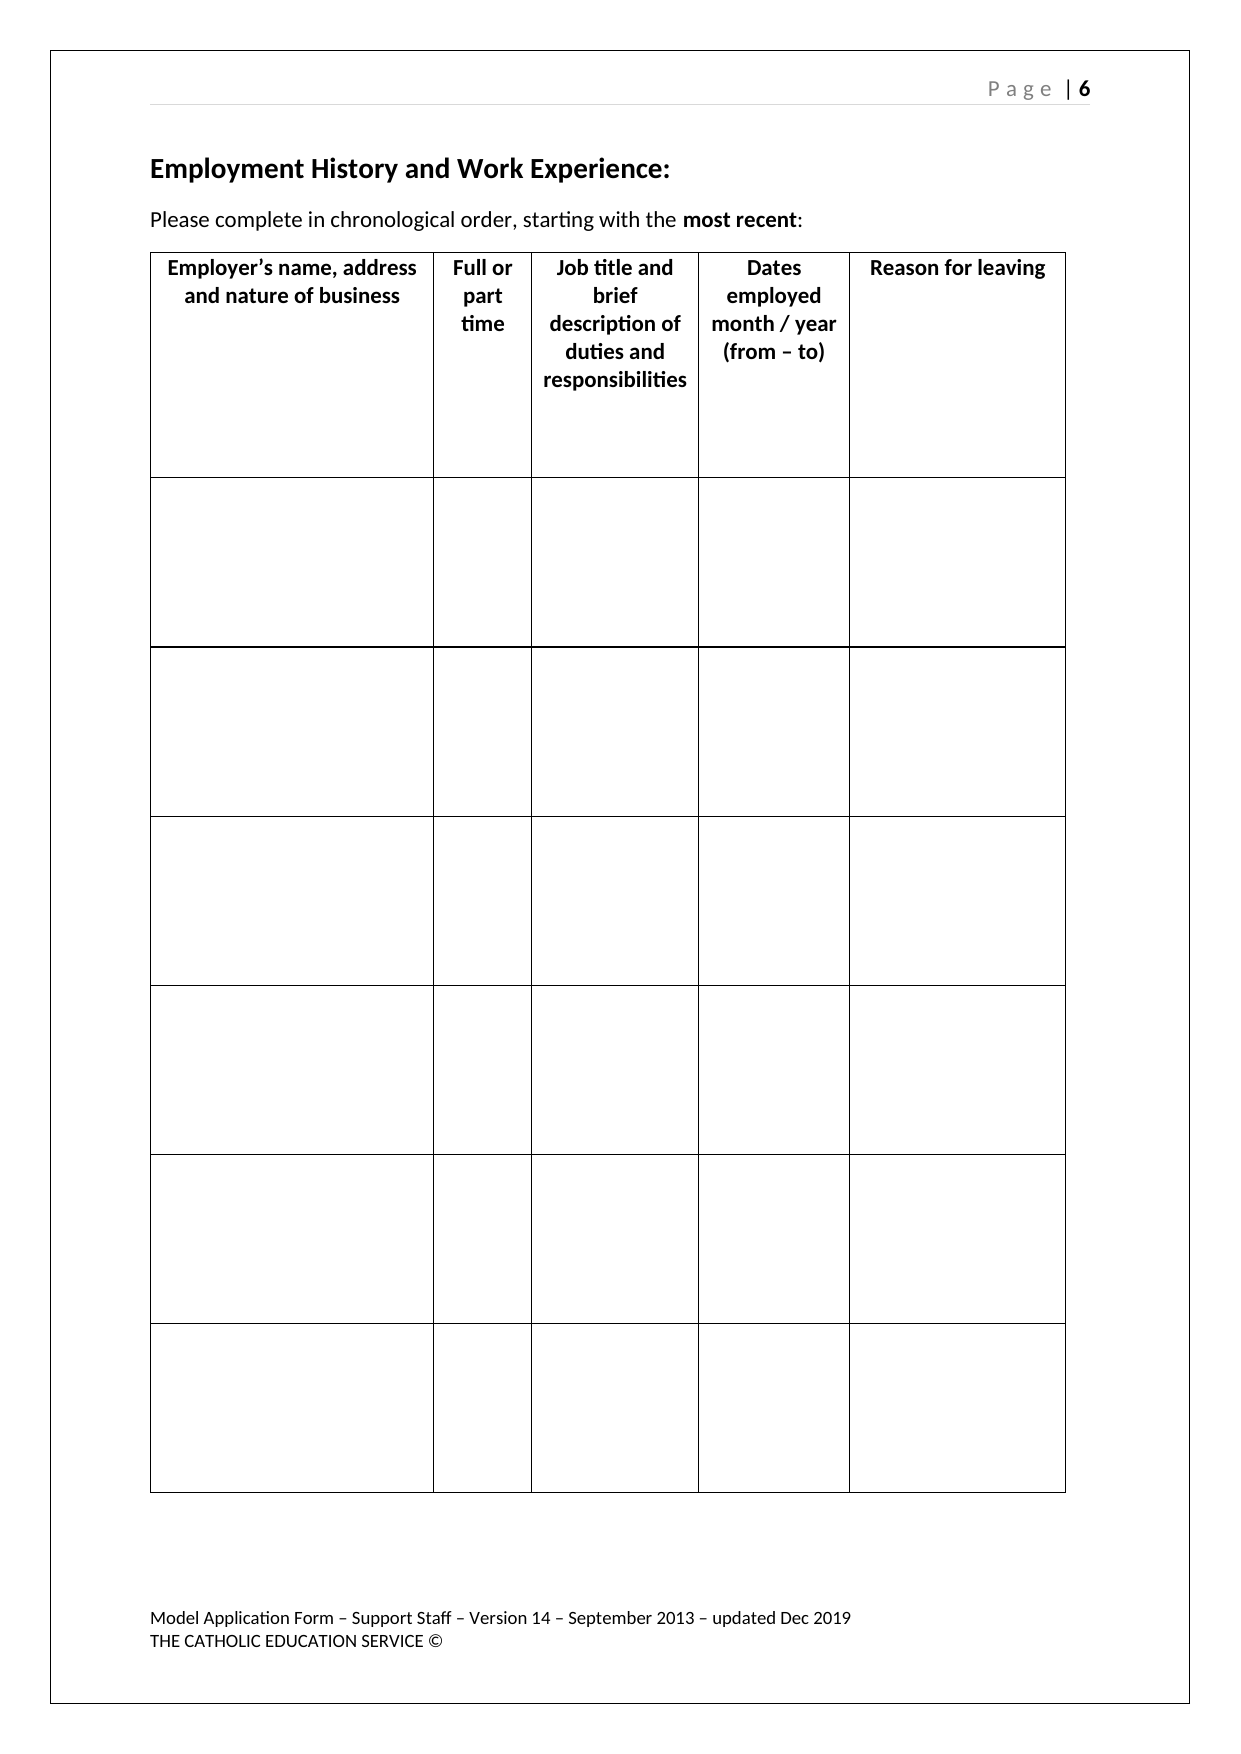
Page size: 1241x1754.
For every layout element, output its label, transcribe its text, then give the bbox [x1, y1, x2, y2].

table_cell [850, 478, 1065, 646]
table_cell [151, 648, 433, 816]
table_header Dates employed month / year (from – to) [699, 253, 849, 477]
table_cell [532, 986, 698, 1154]
text Please complete in chronological order, starting with the most recent: [150, 205, 1090, 233]
table_cell [434, 478, 531, 646]
table_cell [532, 1155, 698, 1323]
table_cell [532, 817, 698, 985]
table_cell [699, 1155, 849, 1323]
table_cell [434, 986, 531, 1154]
table_cell [151, 1324, 433, 1492]
table_cell [850, 648, 1065, 816]
table_cell [532, 648, 698, 816]
table_cell [699, 986, 849, 1154]
table_cell [434, 648, 531, 816]
table_cell [151, 1155, 433, 1323]
table_cell [151, 478, 433, 646]
table_cell [532, 1324, 698, 1492]
table_cell [699, 817, 849, 985]
table_header Job title and brief description of duties and responsibilities [532, 253, 698, 477]
table_cell [699, 1324, 849, 1492]
table_cell [699, 648, 849, 816]
table_cell [850, 817, 1065, 985]
table_cell [532, 478, 698, 646]
table_cell [850, 1324, 1065, 1492]
table_header Full or part time [434, 253, 531, 477]
table_cell [850, 986, 1065, 1154]
table_cell [151, 817, 433, 985]
text Employment History and Work Experience: [150, 150, 1090, 186]
table_header Employer’s name, address and nature of business [151, 253, 433, 477]
table_cell [151, 986, 433, 1154]
table_cell [699, 478, 849, 646]
table_header Reason for leaving [850, 253, 1065, 477]
table_cell [434, 1155, 531, 1323]
table_cell [434, 1324, 531, 1492]
table_cell [434, 817, 531, 985]
table_cell [850, 1155, 1065, 1323]
